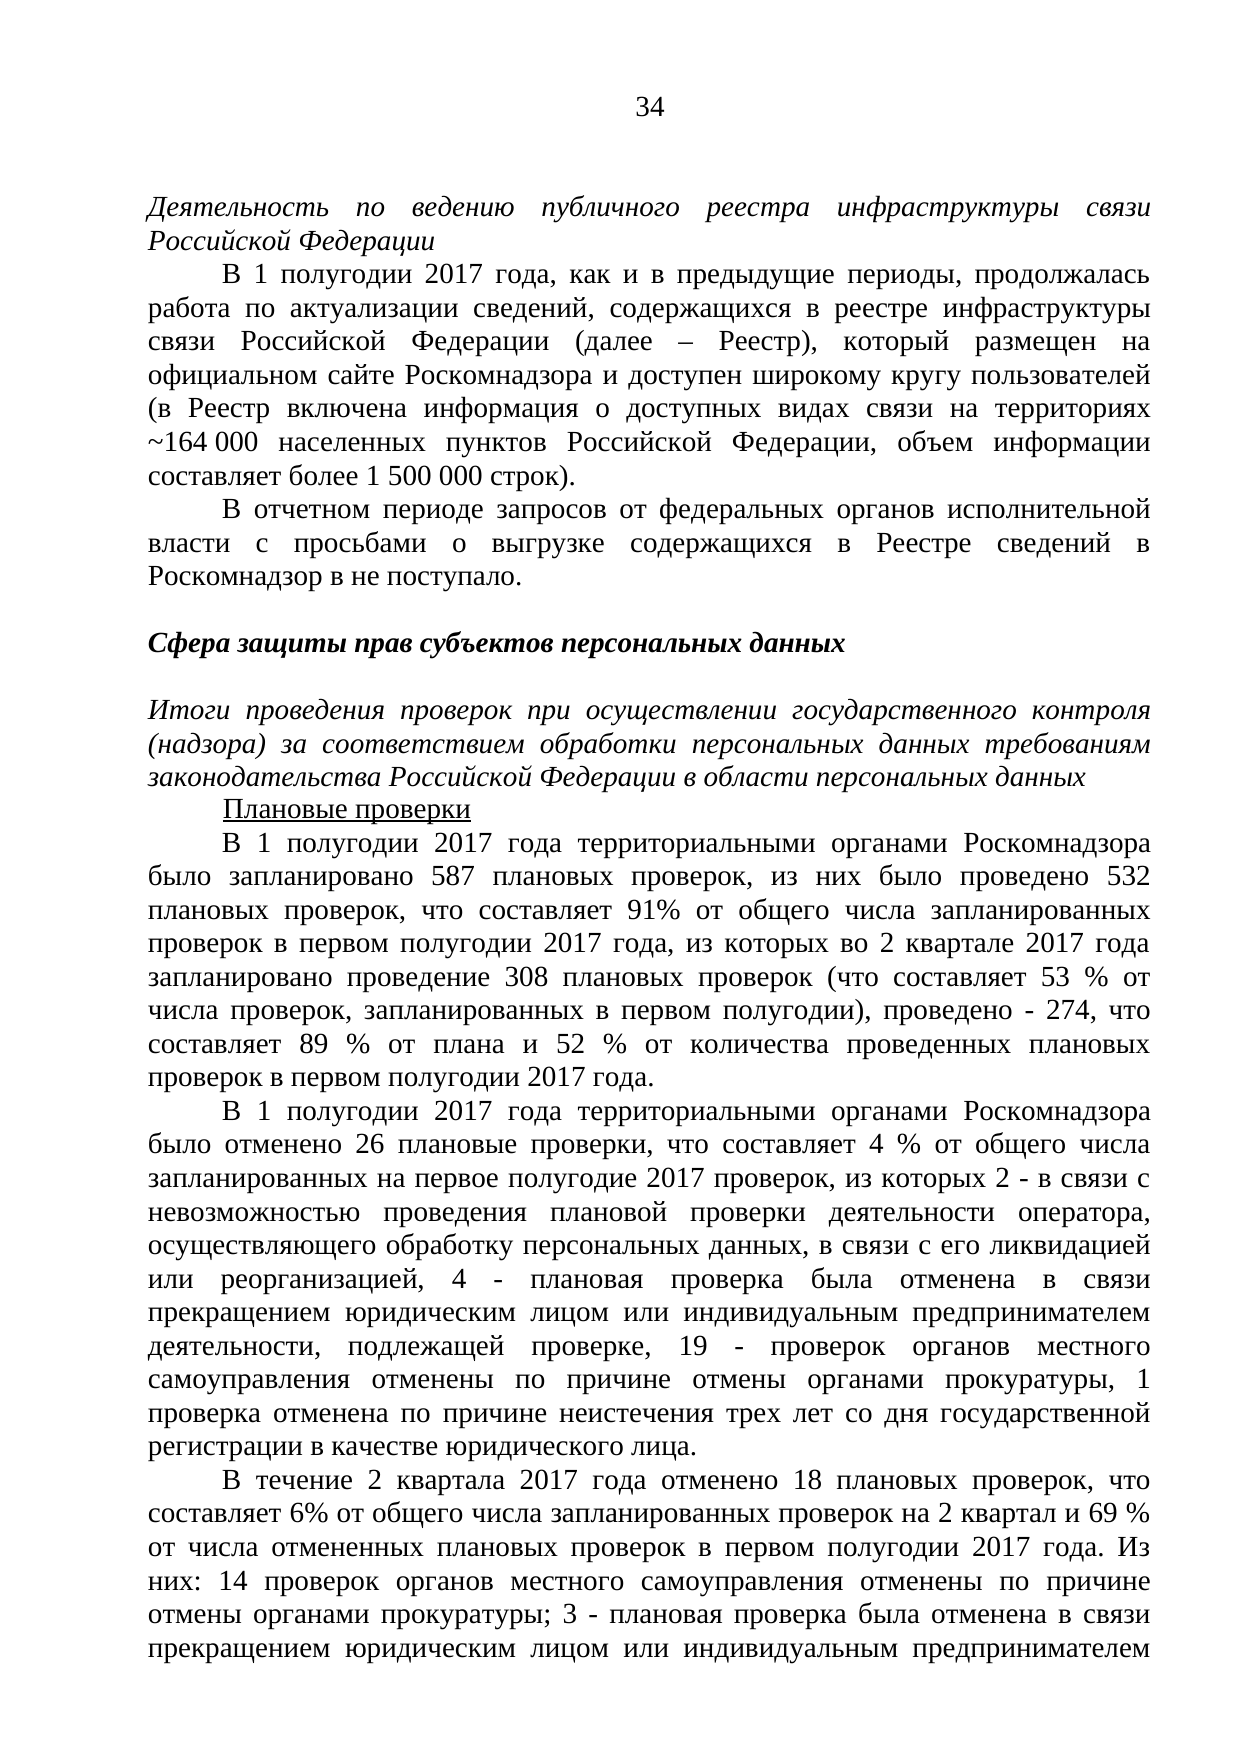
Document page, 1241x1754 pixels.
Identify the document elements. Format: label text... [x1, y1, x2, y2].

subtitle Итоги проведения проверок при осуществлении государственного контроля (надзора) за соответствием обработки персональных данных требованиям законодательства Российской Федерации в области персональных данных [148, 692, 1152, 793]
text В 1 полугодии 2017 года территориальными органами Роскомнадзора было запланировано 587 плановых проверок, из них было проведено 532 плановых проверок, что составляет 91% от общего числа запланированных проверок в первом полугодии 2017 года, из которых во 2 квартале 2017 года запланировано проведение 308 плановых проверок (что составляет 53 % от числа проверок, запланированных в первом полугодии), проведено - 274, что составляет 89 % от плана и 52 % от количества проведенных плановых проверок в первом полугодии 2017 года. [148, 825, 1152, 1093]
text Плановые проверки [148, 793, 1152, 825]
text В 1 полугодии 2017 года территориальными органами Роскомнадзора было отменено 26 плановые проверки, что составляет 4 % от общего числа запланированных на первое полугодие 2017 проверок, из которых 2 - в связи с невозможностью проведения плановой проверки деятельности оператора, осуществляющего обработку персональных данных, в связи с его ликвидацией или реорганизацией, 4 - плановая проверка была отменена в связи прекращением юридическим лицом или индивидуальным предпринимателем деятельности, подлежащей проверке, 19 - проверок органов местного самоуправления отменены по причине отмены органами прокуратуры, 1 проверка отменена по причине неистечения трех лет со дня государственной регистрации в качестве юридического лица. [148, 1093, 1152, 1462]
subtitle Деятельность по ведению публичного реестра инфраструктуры связи Российской Федерации [148, 189, 1152, 256]
subtitle Сфера защиты прав субъектов персональных данных [148, 625, 1152, 659]
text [148, 1462, 1152, 1663]
text В отчетном периоде запросов от федеральных органов исполнительной власти с просьбами о выгрузке содержащихся в Реестре сведений в Роскомнадзор в не поступало. [148, 491, 1152, 592]
text В 1 полугодии 2017 года, как и в предыдущие периоды, продолжалась работа по актуализации сведений, содержащихся в реестре инфраструктуры связи Российской Федерации (далее – Реестр), который размещен на официальном сайте Роскомнадзора и доступен широкому кругу пользователей (в Реестр включена информация о доступных видах связи на территориях ~164 000 населенных пунктов Российской Федерации, объем информации составляет более 1 500 000 строк). [148, 256, 1152, 491]
